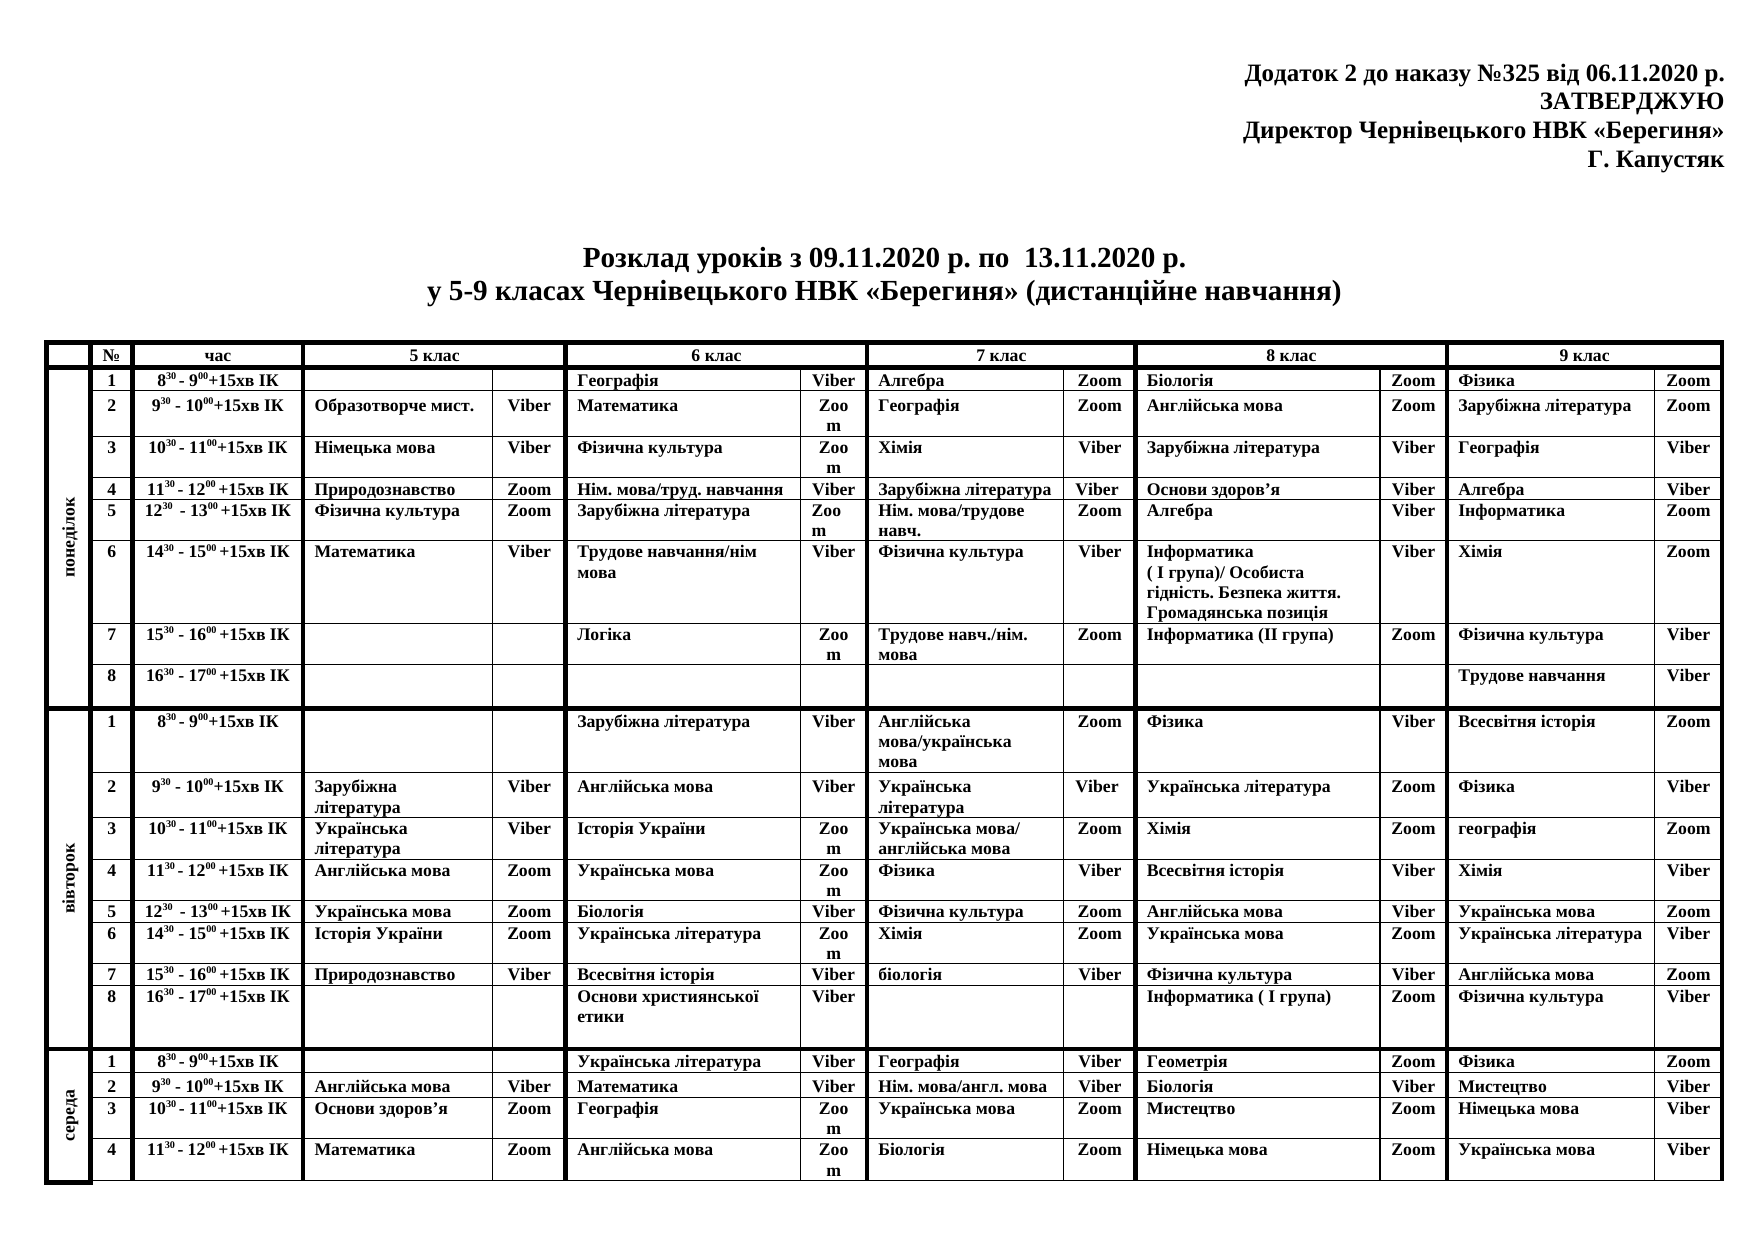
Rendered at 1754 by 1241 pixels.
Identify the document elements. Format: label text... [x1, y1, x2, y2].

table_cell Мистецтво [1449, 1073, 1654, 1097]
table_cell Viber [801, 370, 865, 390]
table_cell Всесвітня історія [568, 964, 800, 984]
table_cell Географія [568, 370, 800, 390]
table_cell Viber [493, 437, 563, 477]
table_cell Zoom [1381, 1098, 1445, 1138]
table_cell Zoom [1381, 986, 1445, 1047]
table_cell 1230 - 1300 +15хв ІК [135, 901, 301, 922]
table_header 6 клас [568, 345, 865, 365]
table_cell Хімія [1449, 541, 1654, 623]
table_cell [1138, 665, 1379, 706]
table_cell Zoom [493, 1098, 563, 1138]
table_cell Алгебра [1449, 478, 1654, 499]
table_cell Zoom [1381, 1051, 1445, 1072]
table_cell Zoom [493, 1139, 563, 1180]
table_cell Математика [568, 1073, 800, 1097]
table_cell Viber [1655, 624, 1720, 664]
table_cell [869, 665, 1063, 706]
table_cell понеділок [49, 370, 88, 706]
table_cell Нім. мова/трудове навч. [869, 500, 1063, 540]
table_cell Viber [801, 711, 865, 772]
table_cell 1130 - 1200 +15хв ІК [135, 478, 301, 499]
table_cell Фізична культура [1449, 624, 1654, 664]
table_cell [305, 1051, 492, 1072]
table_cell Viber [801, 901, 865, 922]
table_cell Viber [1381, 711, 1445, 772]
table_cell Zoom [1655, 1051, 1720, 1072]
table_cell Zoom [1064, 818, 1133, 858]
table_cell 1530 - 1600 +15хв ІК [135, 964, 301, 984]
table_cell Viber [493, 773, 563, 817]
table_cell Zoom [1655, 370, 1720, 390]
table_cell Природознавство [305, 964, 492, 984]
table_cell 930 - 1000+15хв ІК [135, 391, 301, 436]
table_cell Viber [1655, 860, 1720, 900]
table_cell Zoom [801, 1139, 865, 1180]
table_cell Zoom [1381, 923, 1445, 963]
table_cell [493, 711, 563, 772]
table_cell 1 [93, 1051, 130, 1072]
table_cell Основи здоров’я [1138, 478, 1379, 499]
table_cell Інформатика (ІІ група) [1138, 624, 1379, 664]
table_cell Історія України [305, 923, 492, 963]
table_cell Німецька мова [1138, 1139, 1379, 1180]
table_cell Zoom [1381, 818, 1445, 858]
table_cell Zoom [1655, 541, 1720, 623]
table_cell Фізична культура [869, 541, 1063, 623]
table_header 8 клас [1138, 345, 1445, 365]
table_cell 830 - 900+15хв ІК [135, 711, 301, 772]
table_cell Viber [1064, 1073, 1133, 1097]
table_cell Українська мова [1449, 901, 1654, 922]
table_cell Фізика [869, 860, 1063, 900]
table_cell 1430 - 1500 +15хв ІК [135, 923, 301, 963]
table_cell 4 [93, 478, 130, 499]
table_cell Мистецтво [1138, 1098, 1379, 1138]
table_cell [493, 986, 563, 1047]
table_cell Zoom [801, 500, 865, 540]
table_cell Основи християнської етики [568, 986, 800, 1047]
table_cell Українська література [869, 773, 1063, 817]
table_cell Zoom [493, 860, 563, 900]
table_cell Zoom [1064, 624, 1133, 664]
table_cell Viber [1381, 1073, 1445, 1097]
table_cell Zoom [1381, 773, 1445, 817]
table_cell 1 [93, 711, 130, 772]
table_cell 2 [93, 391, 130, 436]
table_cell 1530 - 1600 +15хв ІК [135, 624, 301, 664]
table_cell Математика [305, 1139, 492, 1180]
table_cell Основи здоров’я [305, 1098, 492, 1138]
table_cell Хімія [1449, 860, 1654, 900]
table_cell Зарубіжна література [305, 773, 492, 817]
table_cell Viber [1381, 964, 1445, 984]
table_cell Трудове навчання [1449, 665, 1654, 706]
table_cell 2 [93, 773, 130, 817]
table_cell географія [1449, 818, 1654, 858]
table_cell 830 - 900+15хв ІК [135, 370, 301, 390]
table_cell Viber [493, 818, 563, 858]
table_cell Фізична культура [305, 500, 492, 540]
table_cell [568, 665, 800, 706]
table_cell Природознавство [305, 478, 492, 499]
table_cell Англійська мова [1138, 391, 1379, 436]
table_cell Нім. мова/труд. навчання [568, 478, 800, 499]
table_cell 6 [93, 923, 130, 963]
table_cell 7 [93, 964, 130, 984]
table_cell Географія [1449, 437, 1654, 477]
table_cell Українська мова [1138, 923, 1379, 963]
table_cell Viber [1655, 986, 1720, 1047]
table_header час [135, 345, 301, 365]
table_cell Українська мова [1449, 1139, 1654, 1180]
table_cell Zoom [493, 901, 563, 922]
table_cell 4 [93, 1139, 130, 1180]
table_cell Viber [1381, 901, 1445, 922]
table_cell середа [49, 1051, 88, 1180]
table_cell Образотворче мист. [305, 391, 492, 436]
table_cell Зарубіжна література [1138, 437, 1379, 477]
table_cell Zoom [1064, 711, 1133, 772]
table_cell Zoom [1655, 500, 1720, 540]
table_cell 4 [93, 860, 130, 900]
table_cell Англійська мова [1449, 964, 1654, 984]
table_cell [305, 370, 492, 390]
table_cell Viber [801, 773, 865, 817]
table_cell Українська література [568, 923, 800, 963]
table_cell Viber [1381, 437, 1445, 477]
table_cell Zoom [1381, 391, 1445, 436]
table_cell Українська література [305, 818, 492, 858]
table_cell Viber [1655, 1098, 1720, 1138]
table_cell Viber [1655, 478, 1720, 499]
table_cell Українська мова [568, 860, 800, 900]
table_cell Viber [1381, 541, 1445, 623]
table_cell Фізична культура [1449, 986, 1654, 1047]
table_cell Англійська мова/українська мова [869, 711, 1063, 772]
table_cell Хімія [1138, 818, 1379, 858]
text Г. Капустяк [44, 144, 1724, 173]
table_cell 1130 - 1200 +15хв ІК [135, 1139, 301, 1180]
table_cell Біологія [869, 1139, 1063, 1180]
table_cell Українська мова/ англійська мова [869, 818, 1063, 858]
table_cell Zoom [1655, 901, 1720, 922]
table_cell Viber [1381, 500, 1445, 540]
table_cell Zoom [1064, 391, 1133, 436]
table_cell [305, 624, 492, 664]
table_cell Viber [493, 964, 563, 984]
table_cell Viber [1655, 665, 1720, 706]
table_cell Viber [801, 1073, 865, 1097]
table_cell 8 [93, 986, 130, 1047]
table_cell Viber [1064, 964, 1133, 984]
table_cell Viber [1655, 437, 1720, 477]
table_cell Зарубіжна література [1449, 391, 1654, 436]
table_cell Viber [493, 391, 563, 436]
table_cell вівторок [49, 711, 88, 1047]
table_cell 930 - 1000+15хв ІК [135, 773, 301, 817]
table_cell Англійська мова [305, 860, 492, 900]
table_cell Zoom [1381, 370, 1445, 390]
table_cell Англійська мова [305, 1073, 492, 1097]
table_cell Zoom [1064, 370, 1133, 390]
table_cell [801, 665, 865, 706]
table_cell Українська література [1138, 773, 1379, 817]
table_cell Viber [1064, 437, 1133, 477]
table_cell Zoom [801, 818, 865, 858]
table_cell 1130 - 1200 +15хв ІК [135, 860, 301, 900]
table_cell Zoom [1064, 1139, 1133, 1180]
table_cell 5 [93, 500, 130, 540]
table_cell Фізична культура [869, 901, 1063, 922]
table_cell Математика [568, 391, 800, 436]
table_cell Інформатика [1449, 500, 1654, 540]
table_cell 2 [93, 1073, 130, 1097]
table_cell Трудове навчання/нім мова [568, 541, 800, 623]
table_cell Zoom [1655, 391, 1720, 436]
table_cell 1 [93, 370, 130, 390]
table_cell Трудове навч./нім. мова [869, 624, 1063, 664]
table_cell Zoom [1064, 1098, 1133, 1138]
table_cell 1430 - 1500 +15хв ІК [135, 541, 301, 623]
table_cell 1030 - 1100+15хв ІК [135, 818, 301, 858]
table_cell Viber [1064, 860, 1133, 900]
table_cell Географія [869, 391, 1063, 436]
table_cell Хімія [869, 437, 1063, 477]
table_cell Zoom [1064, 923, 1133, 963]
table_cell Зарубіжна література [568, 711, 800, 772]
table_cell 3 [93, 818, 130, 858]
text у 5-9 класах Чернівецького НВК «Берегиня» (дистанційне навчання) [44, 273, 1724, 307]
table_cell Біологія [568, 901, 800, 922]
table_cell Англійська мова [568, 773, 800, 817]
table_cell Viber [801, 964, 865, 984]
table_cell Viber [1655, 773, 1720, 817]
table_cell Німецька мова [1449, 1098, 1654, 1138]
table_cell Інформатика ( І група) [1138, 986, 1379, 1047]
table_cell Інформатика ( І група)/ Особиста гідність. Безпека життя. Громадянська позиція [1138, 541, 1379, 623]
table_cell [493, 1051, 563, 1072]
table_cell Фізика [1449, 773, 1654, 817]
table_cell Фізична культура [1138, 964, 1379, 984]
table_cell Геометрія [1138, 1051, 1379, 1072]
table_cell Viber [801, 541, 865, 623]
table_cell [305, 665, 492, 706]
table_cell 1630 - 1700 +15хв ІК [135, 665, 301, 706]
table_cell [305, 711, 492, 772]
table_cell 1230 - 1300 +15хв ІК [135, 500, 301, 540]
table_cell Англійська мова [1138, 901, 1379, 922]
table_cell Viber [801, 1051, 865, 1072]
table_cell Zoom [1655, 711, 1720, 772]
table_cell Zoom [801, 391, 865, 436]
table_cell Viber [1064, 773, 1133, 817]
table_cell [305, 986, 492, 1047]
table_header № [93, 345, 130, 365]
table_cell Біологія [1138, 370, 1379, 390]
table_cell Viber [1064, 541, 1133, 623]
table_cell Viber [1655, 923, 1720, 963]
table_cell Географія [869, 1051, 1063, 1072]
table_cell Zoom [1655, 818, 1720, 858]
table_cell Zoom [1064, 901, 1133, 922]
table_cell Всесвітня історія [1138, 860, 1379, 900]
table_cell Zoom [801, 923, 865, 963]
table_cell Zoom [801, 437, 865, 477]
text Додаток 2 до наказу №325 від 06.11.2020 р. [44, 58, 1724, 86]
table_cell Зарубіжна література [869, 478, 1063, 499]
table_cell Viber [1655, 1139, 1720, 1180]
table_cell [1381, 665, 1445, 706]
table_cell Viber [493, 1073, 563, 1097]
table_cell 1030 - 1100+15хв ІК [135, 1098, 301, 1138]
table_cell 8 [93, 665, 130, 706]
table_cell Zoom [1064, 500, 1133, 540]
table_cell [1064, 986, 1133, 1047]
table_cell Zoom [493, 478, 563, 499]
table_cell Zoom [801, 860, 865, 900]
table_header 7 клас [869, 345, 1133, 365]
table_cell Фізика [1138, 711, 1379, 772]
table_cell Українська мова [305, 901, 492, 922]
table_cell Zoom [1381, 1139, 1445, 1180]
table_cell Алгебра [1138, 500, 1379, 540]
table_cell Математика [305, 541, 492, 623]
table_cell [493, 665, 563, 706]
text Розклад уроків з 09.11.2020 р. по 13.11.2020 р. [44, 240, 1724, 273]
table_cell 6 [93, 541, 130, 623]
table_header 9 клас [1449, 345, 1720, 365]
table_cell Viber [801, 986, 865, 1047]
table_cell 830 - 900+15хв ІК [135, 1051, 301, 1072]
table_cell Viber [1381, 478, 1445, 499]
table_header [49, 345, 88, 365]
table_cell [1064, 665, 1133, 706]
table_cell Хімія [869, 923, 1063, 963]
table_cell Viber [801, 478, 865, 499]
table_cell Алгебра [869, 370, 1063, 390]
table_cell Всесвітня історія [1449, 711, 1654, 772]
table_cell 5 [93, 901, 130, 922]
table_cell 7 [93, 624, 130, 664]
table_cell Історія України [568, 818, 800, 858]
table_cell [493, 624, 563, 664]
table_cell Viber [1064, 1051, 1133, 1072]
table_cell 930 - 1000+15хв ІК [135, 1073, 301, 1097]
table_cell Viber [1381, 860, 1445, 900]
table_cell Німецька мова [305, 437, 492, 477]
table_cell Zoom [801, 624, 865, 664]
table_cell [869, 986, 1063, 1047]
table_cell 3 [93, 437, 130, 477]
text Директор Чернівецького НВК «Берегиня» [44, 115, 1724, 144]
table_cell [493, 370, 563, 390]
text ЗАТВЕРДЖУЮ [44, 86, 1724, 115]
table_cell Zoom [801, 1098, 865, 1138]
table_cell Zoom [1655, 964, 1720, 984]
table_cell 3 [93, 1098, 130, 1138]
table_cell Viber [1064, 478, 1133, 499]
table_cell Логіка [568, 624, 800, 664]
table_cell 1030 - 1100+15хв ІК [135, 437, 301, 477]
table_cell Українська мова [869, 1098, 1063, 1138]
table_cell 1630 - 1700 +15хв ІК [135, 986, 301, 1047]
table_header 5 клас [305, 345, 563, 365]
table_cell Zoom [1381, 624, 1445, 664]
table_cell Zoom [493, 923, 563, 963]
table_cell Біологія [1138, 1073, 1379, 1097]
table_cell Нім. мова/англ. мова [869, 1073, 1063, 1097]
table_cell Zoom [493, 500, 563, 540]
table_cell Фізична культура [568, 437, 800, 477]
table_cell Фізика [1449, 370, 1654, 390]
table_cell біологія [869, 964, 1063, 984]
table_cell Українська література [568, 1051, 800, 1072]
table_cell Viber [1655, 1073, 1720, 1097]
table_cell Українська література [1449, 923, 1654, 963]
table_cell Viber [493, 541, 563, 623]
table_cell Географія [568, 1098, 800, 1138]
table_cell Зарубіжна література [568, 500, 800, 540]
table_cell Фізика [1449, 1051, 1654, 1072]
table_cell Англійська мова [568, 1139, 800, 1180]
